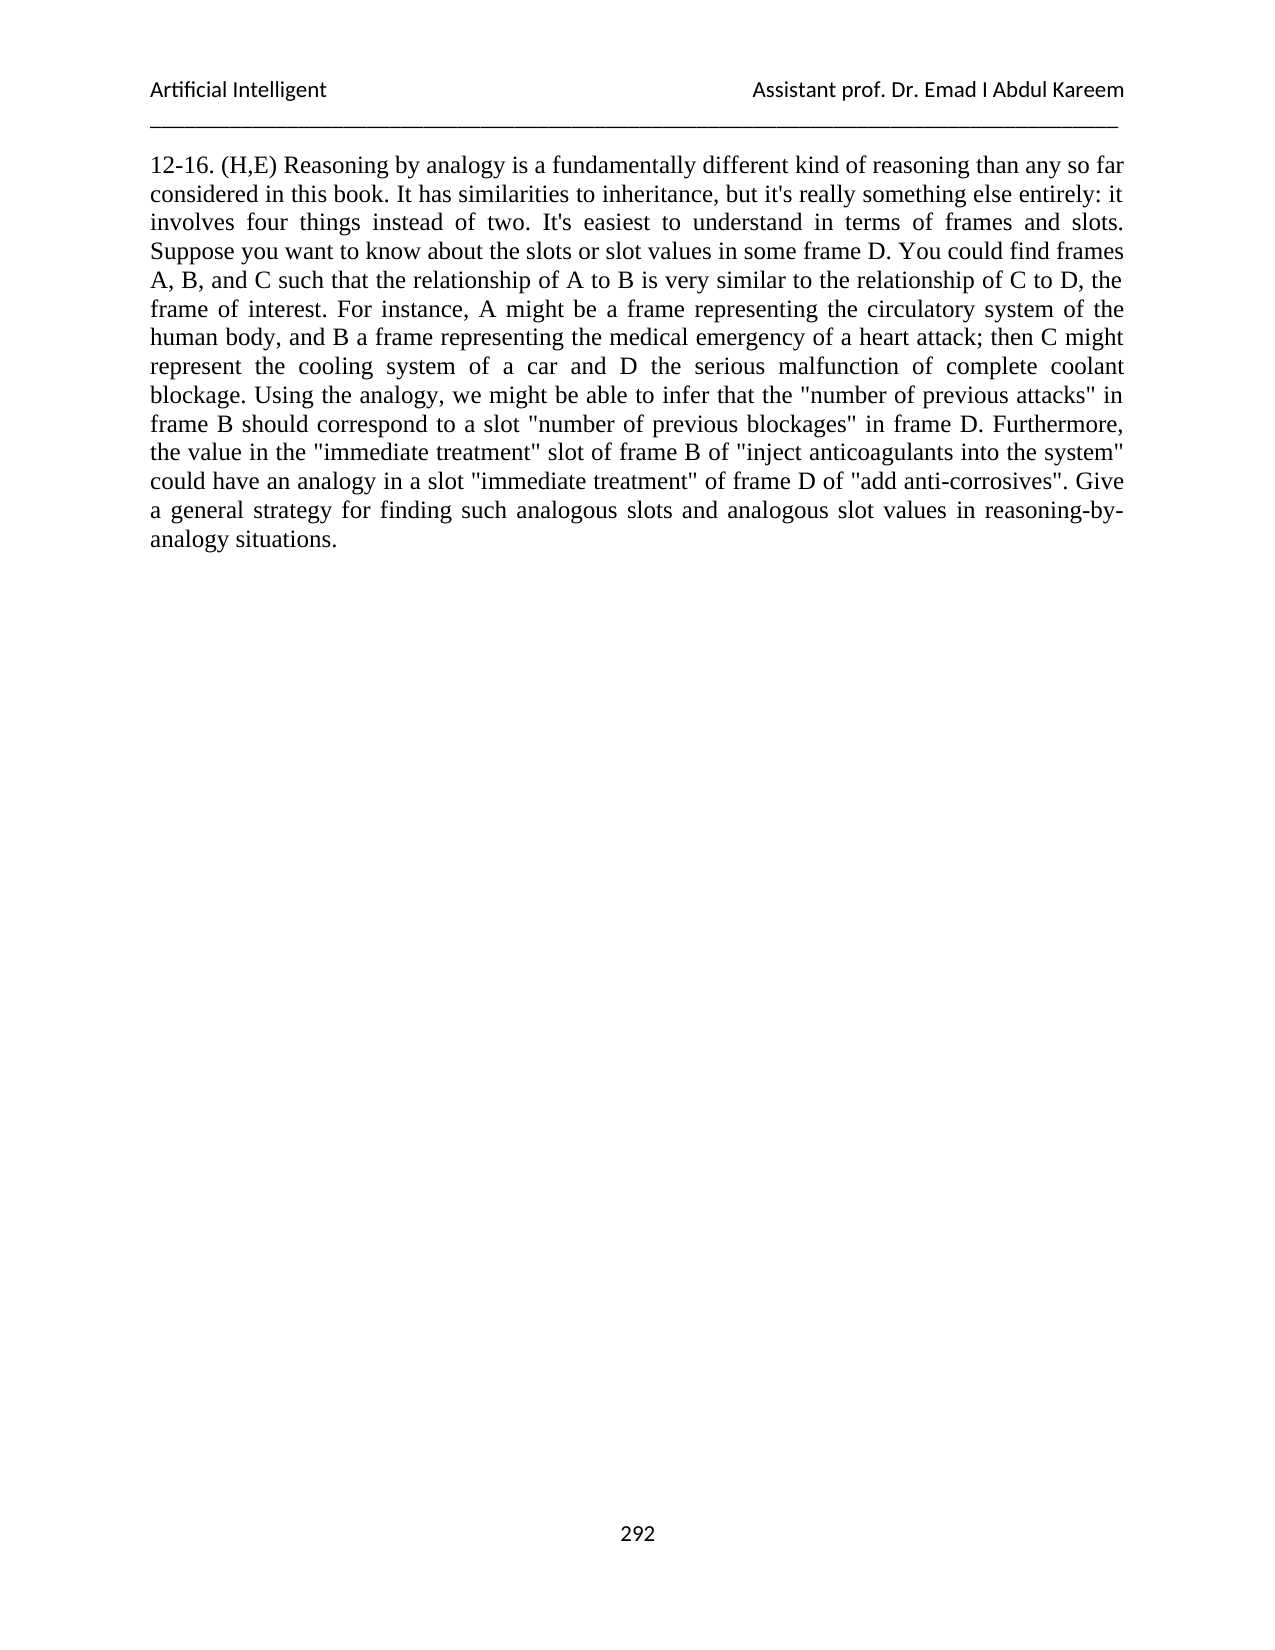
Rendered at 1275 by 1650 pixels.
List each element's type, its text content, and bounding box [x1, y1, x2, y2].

text 12-16. (H,E) Reasoning by analogy is a fundamentally different kind of reasoning than any so far considered in this book. It has similarities to inheritance, but it's really something else entirely: it involves four things instead of two. It's easiest to understand in terms of frames and slots. Suppose you want to know about the slots or slot values in some frame D. You could find frames A, B, and C such that the relationship of A to B is very similar to the relationship of C to D, the frame of interest. For instance, A might be a frame representing the circulatory system of the human body, and B a frame representing the medical emergency of a heart attack; then C might represent the cooling system of a car and D the serious malfunction of complete coolant blockage. Using the analogy, we might be able to infer that the "number of previous attacks" in frame B should correspond to a slot "number of previous blockages" in frame D. Furthermore, the value in the "immediate treatment" slot of frame B of "inject anticoagulants into the system" could have an analogy in a slot "immediate treatment" of frame D of "add anti-corrosives". Give a general strategy for finding such analogous slots and analogous slot values in reasoning-by-analogy situations. [150, 150, 1125, 552]
